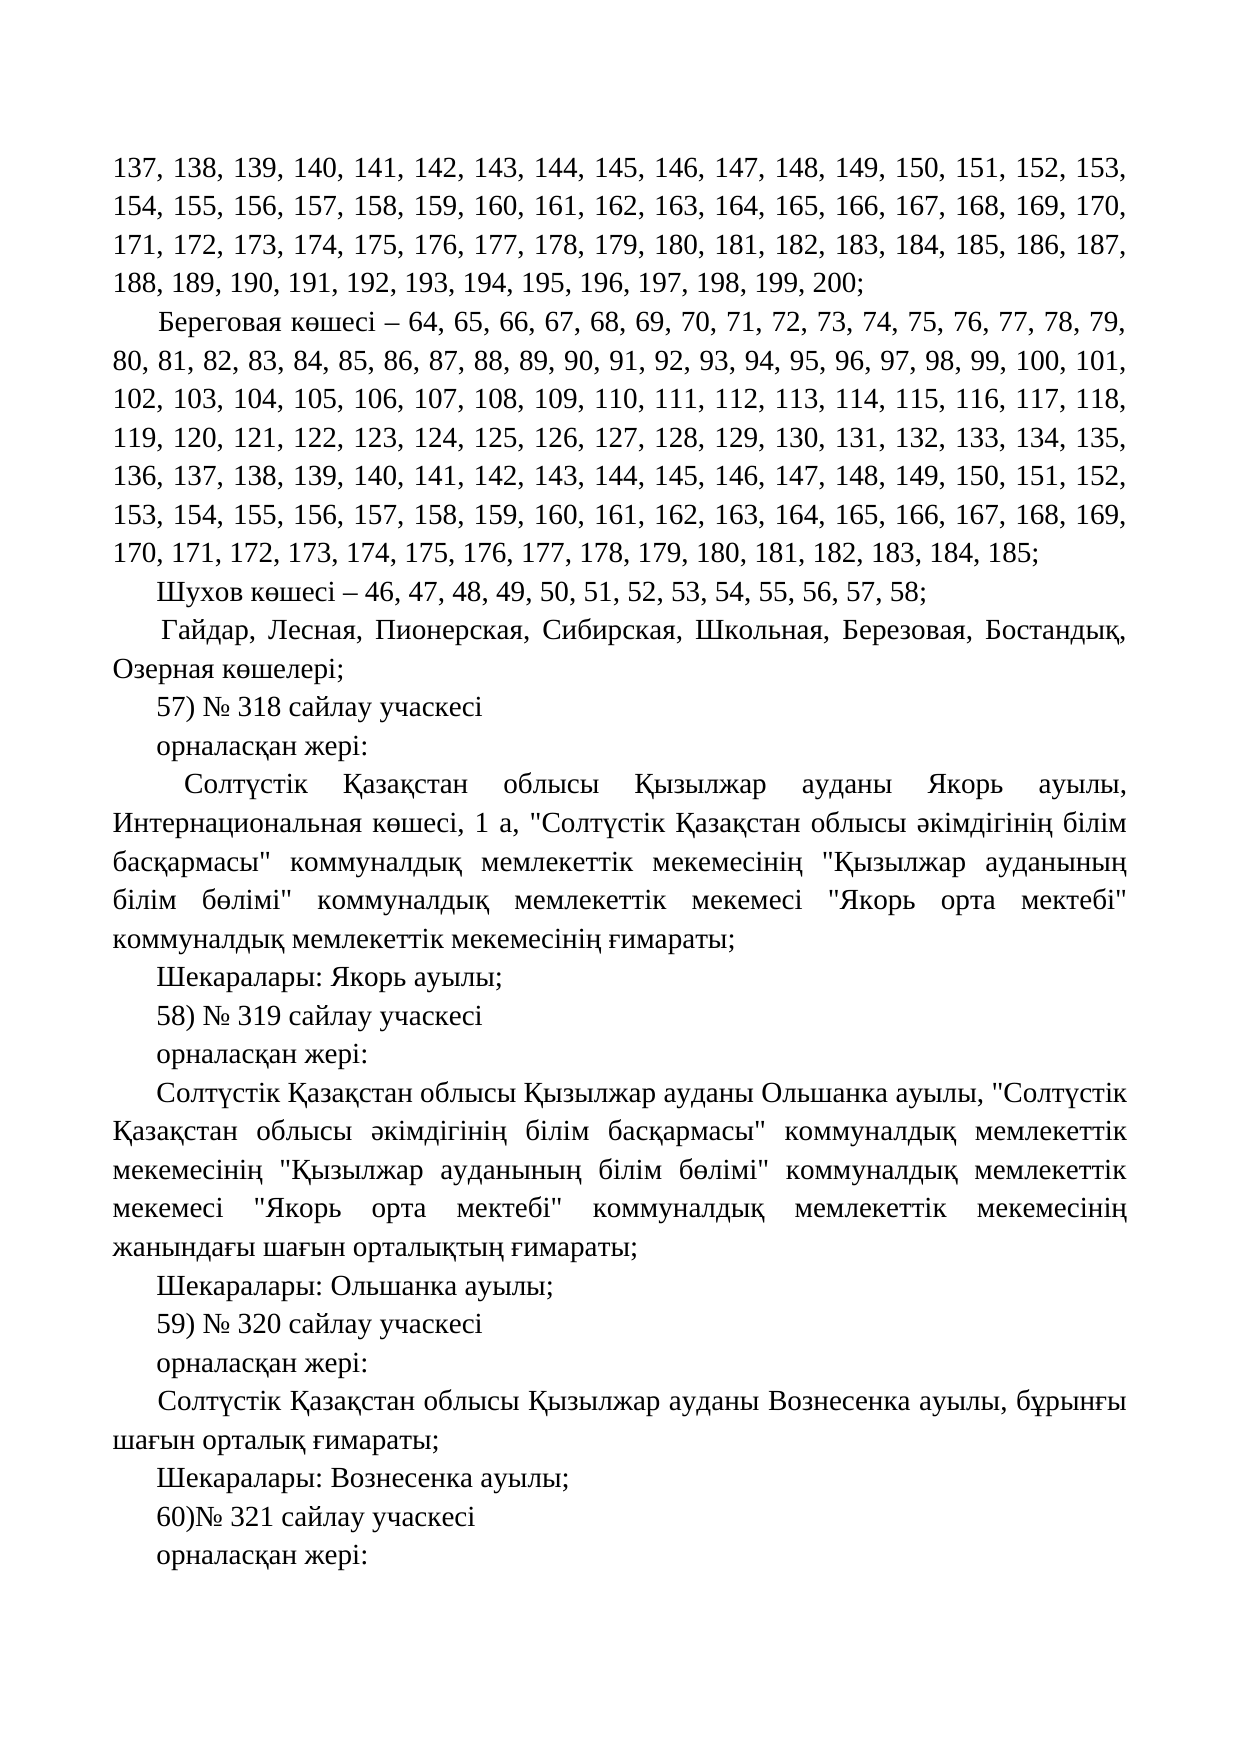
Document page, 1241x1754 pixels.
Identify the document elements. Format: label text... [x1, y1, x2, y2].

text 60)№ 321 сайлау учаскесі [112, 1499, 1128, 1532]
text 57) № 318 сайлау учаскесі [112, 689, 1128, 723]
text Шекаралары: Вознесенка ауылы; [112, 1460, 1128, 1494]
text Солтүстік Қазақстан облысы Қызылжар ауданы Вознесенка ауылы, бұрынғы шағын орталық ғимараты; [112, 1383, 1128, 1455]
text Шекаралары: Якорь ауылы; [112, 959, 1128, 993]
text орналасқан жері: [112, 1537, 1128, 1571]
text Гайдар, Лесная, Пионерская, Сибирская, Школьная, Березовая, Бостандық, Озерная көшелері; [112, 612, 1128, 684]
text Шухов көшесі – 46, 47, 48, 49, 50, 51, 52, 53, 54, 55, 56, 57, 58; [112, 574, 1128, 607]
text 58) № 319 сайлау учаскесі [112, 998, 1128, 1031]
text орналасқан жері: [112, 1036, 1128, 1070]
text Береговая көшесі – 64, 65, 66, 67, 68, 69, 70, 71, 72, 73, 74, 75, 76, 77, 78, 79, 80, 81, 82, 83, 84, 85, 86, 87, 88, 89, 90, 91, 92, 93, 94, 95, 96, 97, 98, 99, 100, 101, 102, 103, 104, 105, 106, 107, 108, 109, 110, 111, 112, 113, 114, 115, 116, 117, 118, 119, 120, 121, 122, 123, 124, 125, 126, 127, 128, 129, 130, 131, 132, 133, 134, 135, 136, 137, 138, 139, 140, 141, 142, 143, 144, 145, 146, 147, 148, 149, 150, 151, 152, 153, 154, 155, 156, 157, 158, 159, 160, 161, 162, 163, 164, 165, 166, 167, 168, 169, 170, 171, 172, 173, 174, 175, 176, 177, 178, 179, 180, 181, 182, 183, 184, 185; [112, 304, 1128, 569]
text Солтүстік Қазақстан облысы Қызылжар ауданы Ольшанка ауылы, "Солтүстік Қазақстан облысы әкімдігінің білім басқармасы" коммуналдық мемлекеттік мекемесінің "Қызылжар ауданының білім бөлімі" коммуналдық мемлекеттік мекемесі "Якорь орта мектебі" коммуналдық мемлекеттік мекемесінің жанындағы шағын орталықтың ғимараты; [112, 1075, 1128, 1263]
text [112, 150, 1128, 299]
text орналасқан жері: [112, 728, 1128, 762]
text орналасқан жері: [112, 1345, 1128, 1378]
text 59) № 320 сайлау учаскесі [112, 1306, 1128, 1340]
text Шекаралары: Ольшанка ауылы; [112, 1268, 1128, 1301]
text Солтүстік Қазақстан облысы Қызылжар ауданы Якорь ауылы, Интернациональная көшесі, 1 а, "Солтүстік Қазақстан облысы әкімдігінің білім басқармасы" коммуналдық мемлекеттік мекемесінің "Қызылжар ауданының білім бөлімі" коммуналдық мемлекеттік мекемесі "Якорь орта мектебі" коммуналдық мемлекеттік мекемесінің ғимараты; [112, 767, 1128, 954]
